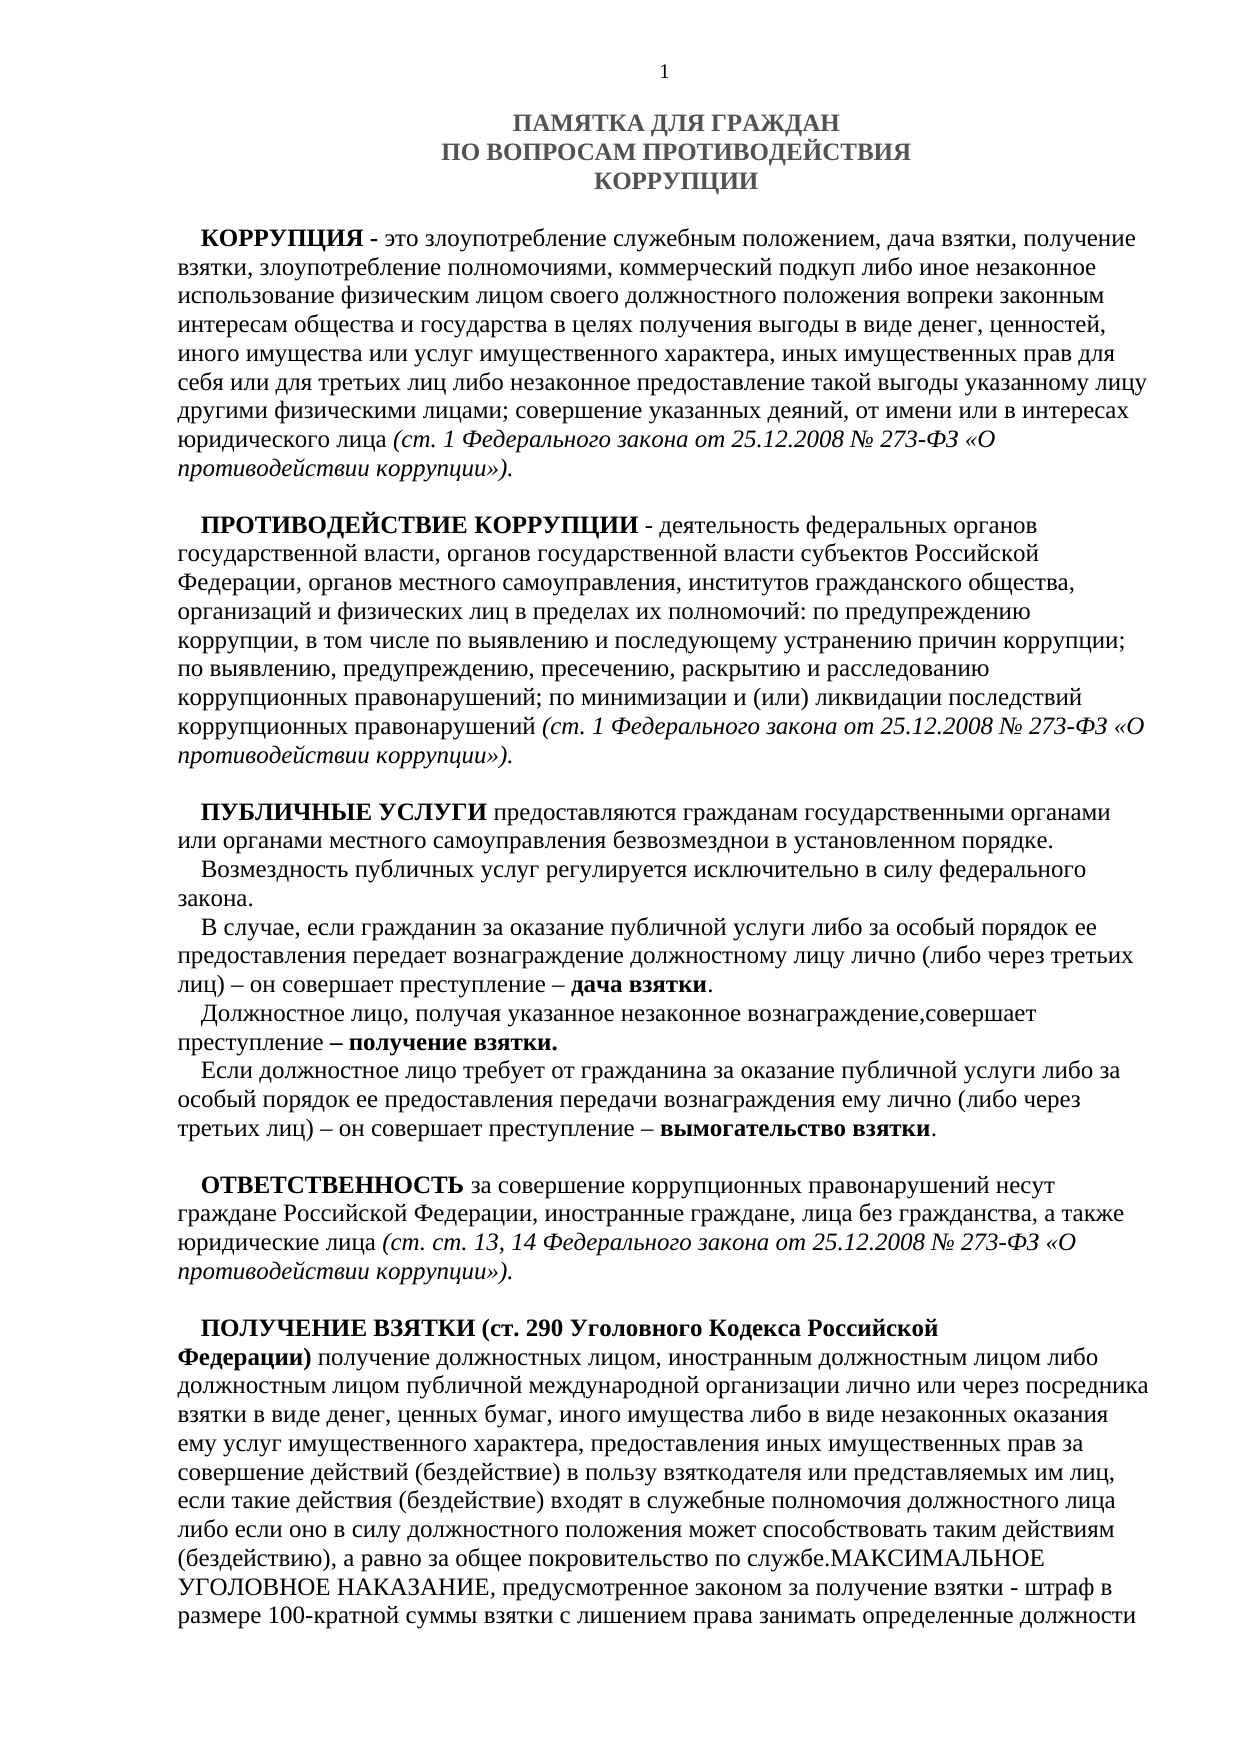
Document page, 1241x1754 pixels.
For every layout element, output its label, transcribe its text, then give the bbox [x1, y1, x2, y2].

text Возмездность публичных услуг регулируется исключительно в силу федерального закона. [177, 854, 1152, 912]
text КОРРУПЦИЯ - это злоупотребление служебным положением, дача взятки, получение взятки, злоупотребление полномочиями, коммерческий подкуп либо иное незаконное использование физическим лицом своего должностного положения вопреки законным интересам общества и государства в целях получения выгоды в виде денег, ценностей, иного имущества или услуг имущественного характера, иных имущественных прав для себя или для третьих лиц либо незаконное предоставление такой выгоды указанному лицу другими физическими лицами; совершение указанных деяний, от имени или в интересах юридического лица (ст. 1 Федерального закона от 25.12.2008 № 273-ФЗ «О противодействии коррупции»). [177, 223, 1152, 482]
text В случае, если гражданин за оказание публичной услуги либо за особый порядок ее предоставления передает вознаграждение должностному лицу лично (либо через третьих лиц) – он совершает преступление – дача взятки. [177, 912, 1152, 998]
text ОТВЕТСТВЕННОСТЬ за совершение коррупционных правонарушений несут граждане Российской Федерации, иностранные граждане, лица без гражданства, а также юридические лица (ст. ст. 13, 14 Федерального закона от 25.12.2008 № 273-ФЗ «О противодействии коррупции»). [177, 1170, 1152, 1285]
text ПО ВОПРОСАМ ПРОТИВОДЕЙСТВИЯ [177, 137, 1152, 166]
text ПУБЛИЧНЫЕ УСЛУГИ предоставляются гражданам государственными органами или органами местного самоуправления безвозмезднои в установленном порядке. [177, 797, 1152, 854]
text Если должностное лицо требует от гражданина за оказание публичной услуги либо за особый порядок ее предоставления передачи вознаграждения ему лично (либо через третьих лиц) – он совершает преступление – вымогательство взятки. [177, 1055, 1152, 1142]
text Должностное лицо, получая указанное незаконное вознаграждение,совершает преступление – получение взятки. [177, 998, 1152, 1055]
text ПАМЯТКА ДЛЯ ГРАЖДАН [177, 108, 1152, 137]
text ПРОТИВОДЕЙСТВИЕ КОРРУПЦИИ - деятельность федеральных органов государственной власти, органов государственной власти субъектов Российской Федерации, органов местного самоуправления, институтов гражданского общества, организаций и физических лиц в пределах их полномочий: по предупреждению коррупции, в том числе по выявлению и последующему устранению причин коррупции; по выявлению, предупреждению, пресечению, раскрытию и расследованию коррупционных правонарушений; по минимизации и (или) ликвидации последствий коррупционных правонарушений (ст. 1 Федерального закона от 25.12.2008 № 273-ФЗ «О противодействии коррупции»). [177, 510, 1152, 768]
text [177, 1313, 1152, 1629]
text КОРРУПЦИИ [177, 166, 1152, 195]
